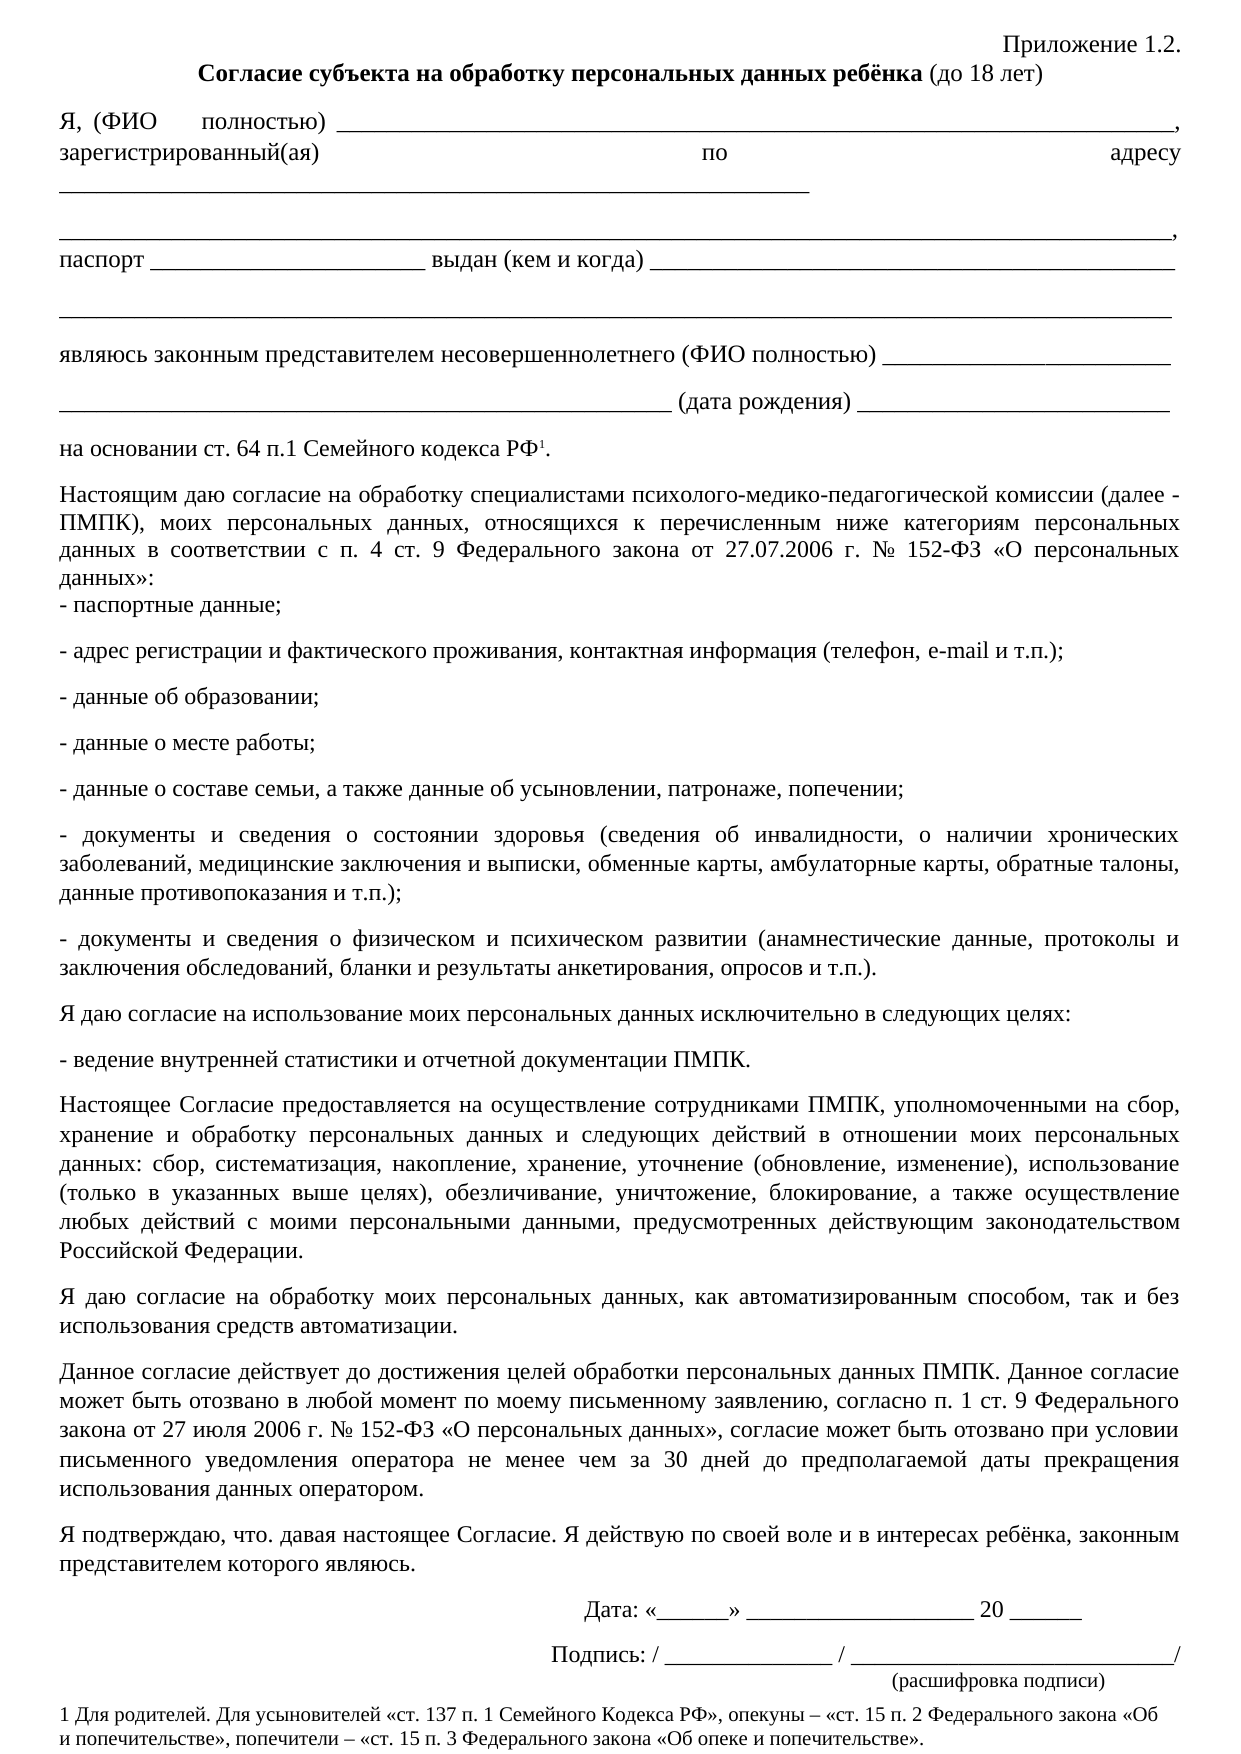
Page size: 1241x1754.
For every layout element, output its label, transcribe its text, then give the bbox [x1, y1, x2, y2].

text Подпись: / ______________ / ___________________________/ [59, 1640, 1181, 1668]
text Настоящим даю согласие на обработку специалистами психолого-медико-педагогической комиссии (далее - ПМПК), моих персональных данных, относящихся к перечисленным ниже категориям персональных данных в соответствии с п. 4 ст. 9 Федерального закона от 27.07.2006 г. № 152-ФЗ «О персональных данных»: [59, 480, 1181, 590]
text Я, (ФИО полностью) ___________________________________________________________________, зарегистрированный(ая) по адресу ____________________________________________________________ [59, 106, 1181, 196]
text Дата: «______» ___________________ 20 ______ [59, 1594, 1181, 1622]
text - паспортные данные; [59, 590, 1181, 618]
text Согласие субъекта на обработку персональных данных ребёнка (до 18 лет) [59, 58, 1181, 87]
text - данные о составе семьи, а также данные об усыновлении, патронаже, попечении; [59, 774, 1181, 801]
text - данные о месте работы; [59, 728, 1181, 756]
text на основании ст. 64 п.1 Семейного кодекса РФ1. [59, 433, 1181, 462]
text _________________________________________________________________________________________, паспорт ______________________ выдан (кем и когда) __________________________________________ [59, 214, 1181, 273]
text Я даю согласие на обработку моих персональных данных, как автоматизированным способом, так и без использования средств автоматизации. [59, 1282, 1181, 1339]
text Настоящее Согласие предоставляется на осуществление сотрудниками ПМПК, уполномоченными на сбор, хранение и обработку персональных данных и следующих действий в отношении моих персональных данных: сбор, систематизация, накопление, хранение, уточнение (обновление, изменение), использование (только в указанных выше целях), обезличивание, уничтожение, блокирование, а также осуществление любых действий с моими персональными данными, предусмотренных действующим законодательством Российской Федерации. [59, 1090, 1181, 1264]
text (расшифровка подписи) [59, 1668, 1181, 1692]
text _________________________________________________ (дата рождения) _________________________ [59, 386, 1181, 414]
text являюсь законным представителем несовершеннолетнего (ФИО полностью) _______________________ [59, 339, 1181, 367]
text Данное согласие действует до достижения целей обработки персональных данных ПМПК. Данное согласие может быть отозвано в любой момент по моему письменному заявлению, согласно п. 1 ст. 9 Федерального закона от 27 июля 2006 г. № 152-ФЗ «О персональных данных», согласие может быть отозвано при условии письменного уведомления оператора не менее чем за 30 дней до предполагаемой даты прекращения использования данных оператором. [59, 1357, 1181, 1501]
text Приложение 1.2. [59, 29, 1181, 58]
text Я подтверждаю, что. давая настоящее Согласие. Я действую по своей воле и в интересах ребёнка, законным представителем которого являюсь. [59, 1519, 1181, 1576]
text - документы и сведения о физическом и психическом развитии (анамнестические данные, протоколы и заключения обследований, бланки и результаты анкетирования, опросов и т.п.). [59, 924, 1181, 981]
text _________________________________________________________________________________________ [59, 292, 1181, 320]
text 1 Для родителей. Для усыновителей «ст. 137 п. 1 Семейного Кодекса РФ», опекуны – «ст. 15 п. 2 Федерального закона «Об и попечительстве», попечители – «ст. 15 п. 3 Федерального закона «Об опеке и попечительстве». [59, 1702, 1181, 1750]
text - адрес регистрации и фактического проживания, контактная информация (телефон, e-mail и т.п.); [59, 636, 1181, 664]
text - документы и сведения о состоянии здоровья (сведения об инвалидности, о наличии хронических заболеваний, медицинские заключения и выписки, обменные карты, амбулаторные карты, обратные талоны, данные противопоказания и т.п.); [59, 819, 1181, 906]
text Я даю согласие на использование моих персональных данных исключительно в следующих целях: [59, 999, 1181, 1026]
text - данные об образовании; [59, 682, 1181, 710]
text - ведение внутренней статистики и отчетной документации ПМПК. [59, 1044, 1181, 1072]
